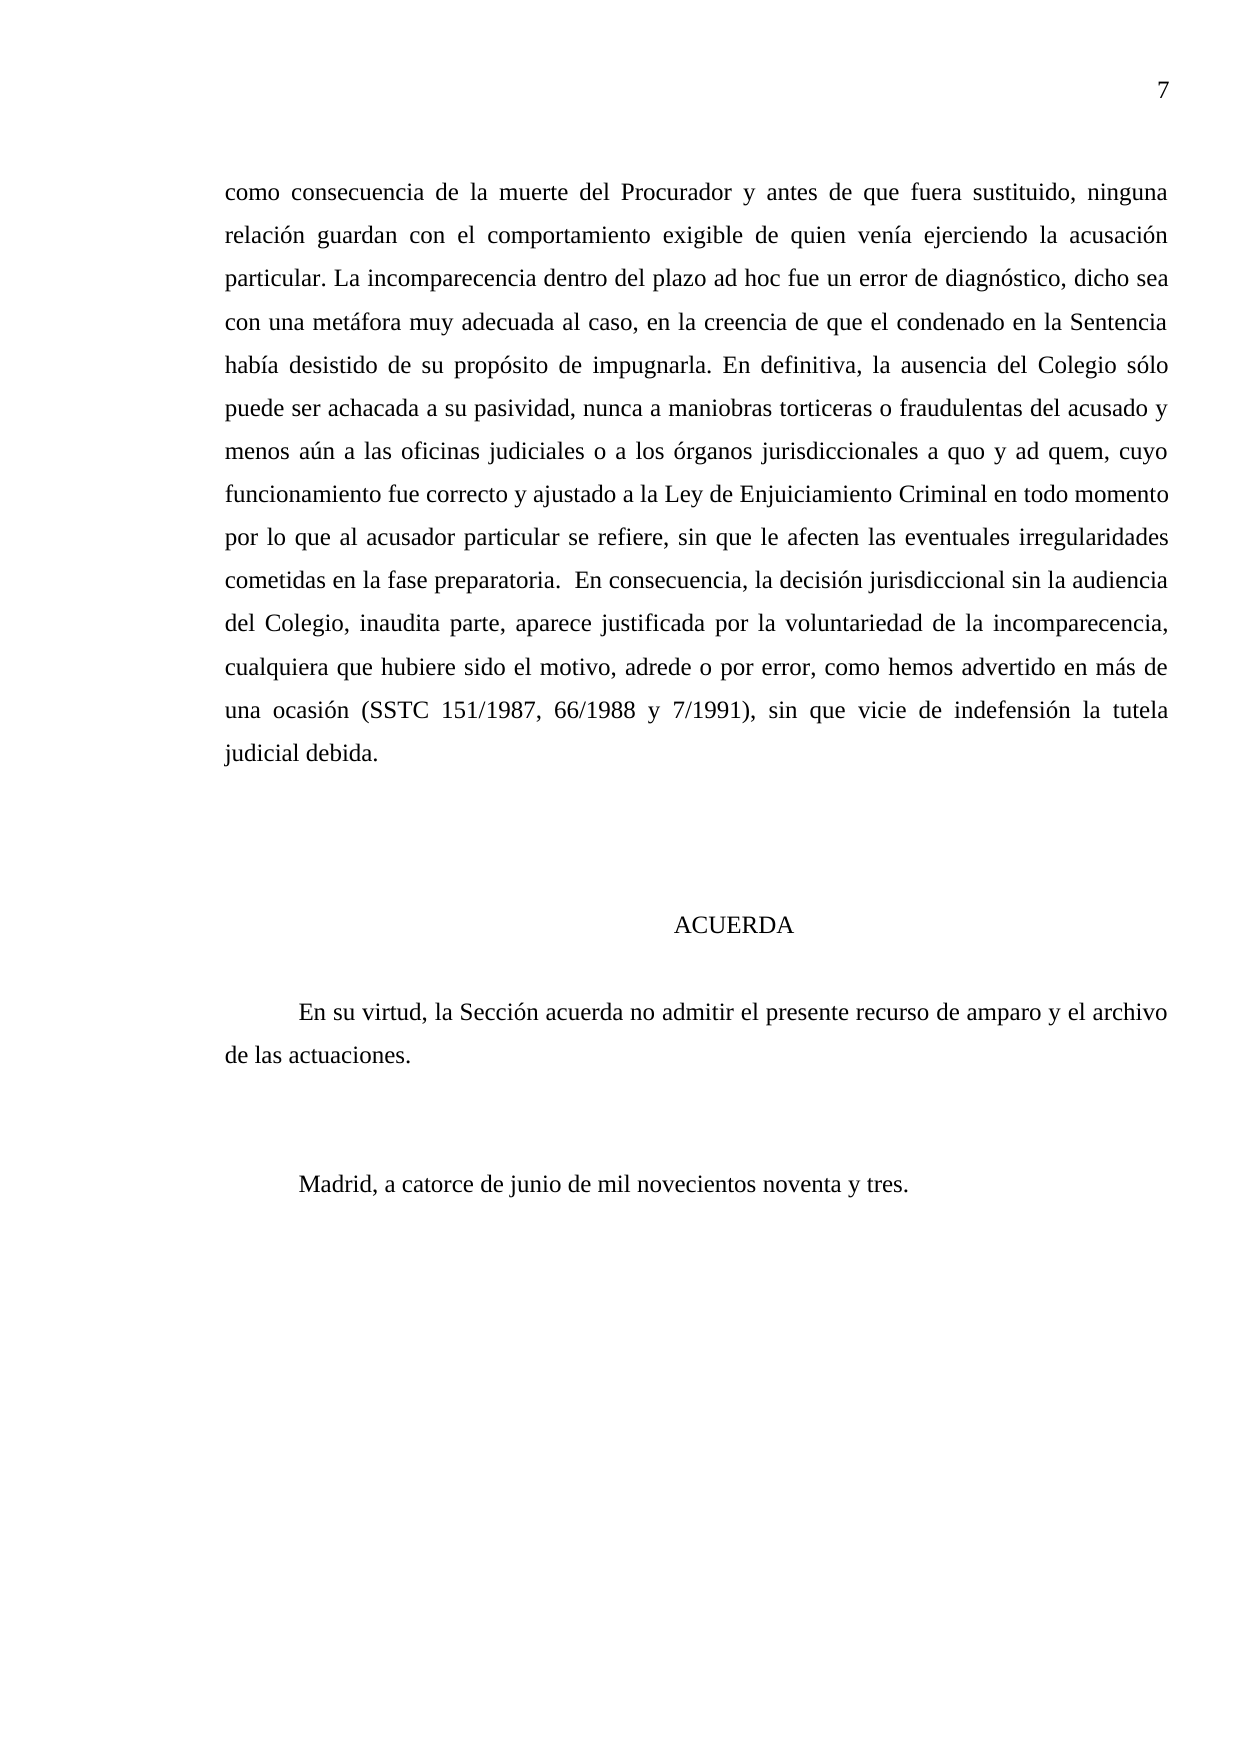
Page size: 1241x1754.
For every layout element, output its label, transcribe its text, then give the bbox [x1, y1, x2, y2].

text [224, 177, 1169, 767]
text En su virtud, la Sección acuerda no admitir el presente recurso de amparo y el archivo de las actuaciones. [224, 997, 1169, 1068]
text ACUERDA [224, 910, 1169, 939]
text Madrid, a catorce de junio de mil novecientos noventa y tres. [224, 1169, 1169, 1198]
